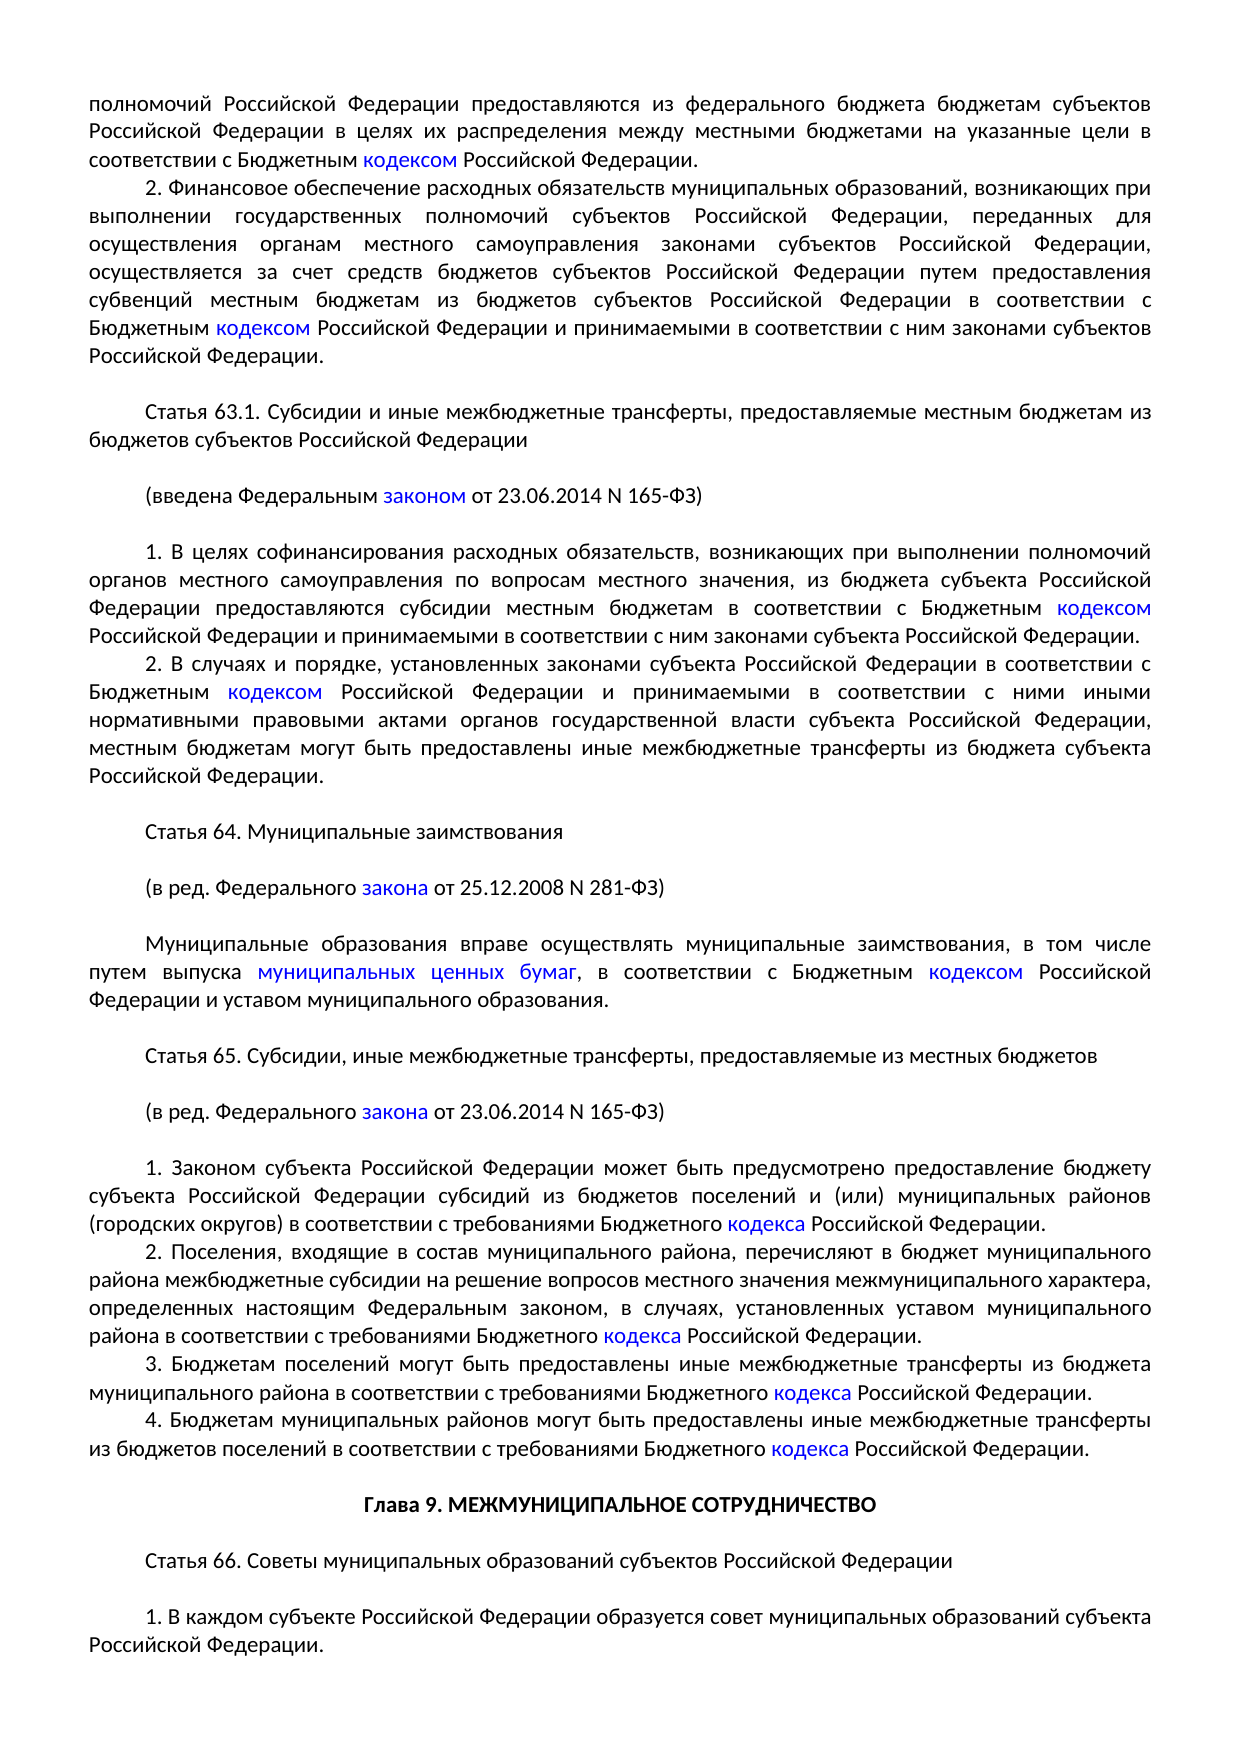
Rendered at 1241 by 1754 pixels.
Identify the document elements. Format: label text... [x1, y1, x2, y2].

text 2. В случаях и порядке, установленных законами субъекта Российской Федерации в соответствии с Бюджетным кодексом Российской Федерации и принимаемыми в соответствии с ними иными нормативными правовыми актами органов государственной власти субъекта Российской Федерации, местным бюджетам могут быть предоставлены иные межбюджетные трансферты из бюджета субъекта Российской Федерации. [89, 649, 1152, 789]
text 1. В целях софинансирования расходных обязательств, возникающих при выполнении полномочий органов местного самоуправления по вопросам местного значения, из бюджета субъекта Российской Федерации предоставляются субсидии местным бюджетам в соответствии с Бюджетным кодексом Российской Федерации и принимаемыми в соответствии с ним законами субъекта Российской Федерации. [89, 537, 1152, 649]
text 4. Бюджетам муниципальных районов могут быть предоставлены иные межбюджетные трансферты из бюджетов поселений в соответствии с требованиями Бюджетного кодекса Российской Федерации. [89, 1406, 1152, 1462]
text 1. Законом субъекта Российской Федерации может быть предусмотрено предоставление бюджету субъекта Российской Федерации субсидий из бюджетов поселений и (или) муниципальных районов (городских округов) в соответствии с требованиями Бюджетного кодекса Российской Федерации. [89, 1153, 1152, 1237]
text 2. Финансовое обеспечение расходных обязательств муниципальных образований, возникающих при выполнении государственных полномочий субъектов Российской Федерации, переданных для осуществления органам местного самоуправления законами субъектов Российской Федерации, осуществляется за счет средств бюджетов субъектов Российской Федерации путем предоставления субвенций местным бюджетам из бюджетов субъектов Российской Федерации в соответствии с Бюджетным кодексом Российской Федерации и принимаемыми в соответствии с ним законами субъектов Российской Федерации. [89, 173, 1152, 369]
text Глава 9. МЕЖМУНИЦИПАЛЬНОЕ СОТРУДНИЧЕСТВО [89, 1490, 1152, 1518]
text 1. В каждом субъекте Российской Федерации образуется совет муниципальных образований субъекта Российской Федерации. [89, 1602, 1152, 1658]
text (в ред. Федерального закона от 25.12.2008 N 281-ФЗ) [89, 873, 1152, 901]
text Статья 65. Субсидии, иные межбюджетные трансферты, предоставляемые из местных бюджетов [89, 1041, 1152, 1069]
text (в ред. Федерального закона от 23.06.2014 N 165-ФЗ) [89, 1097, 1152, 1125]
text Муниципальные образования вправе осуществлять муниципальные заимствования, в том числе путем выпуска муниципальных ценных бумаг, в соответствии с Бюджетным кодексом Российской Федерации и уставом муниципального образования. [89, 929, 1152, 1013]
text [89, 89, 1152, 173]
text (введена Федеральным законом от 23.06.2014 N 165-ФЗ) [89, 481, 1152, 509]
text Статья 63.1. Субсидии и иные межбюджетные трансферты, предоставляемые местным бюджетам из бюджетов субъектов Российской Федерации [89, 397, 1152, 453]
text Статья 64. Муниципальные заимствования [89, 817, 1152, 845]
text 3. Бюджетам поселений могут быть предоставлены иные межбюджетные трансферты из бюджета муниципального района в соответствии с требованиями Бюджетного кодекса Российской Федерации. [89, 1349, 1152, 1406]
text 2. Поселения, входящие в состав муниципального района, перечисляют в бюджет муниципального района межбюджетные субсидии на решение вопросов местного значения межмуниципального характера, определенных настоящим Федеральным законом, в случаях, установленных уставом муниципального района в соответствии с требованиями Бюджетного кодекса Российской Федерации. [89, 1237, 1152, 1349]
text Статья 66. Советы муниципальных образований субъектов Российской Федерации [89, 1546, 1152, 1574]
